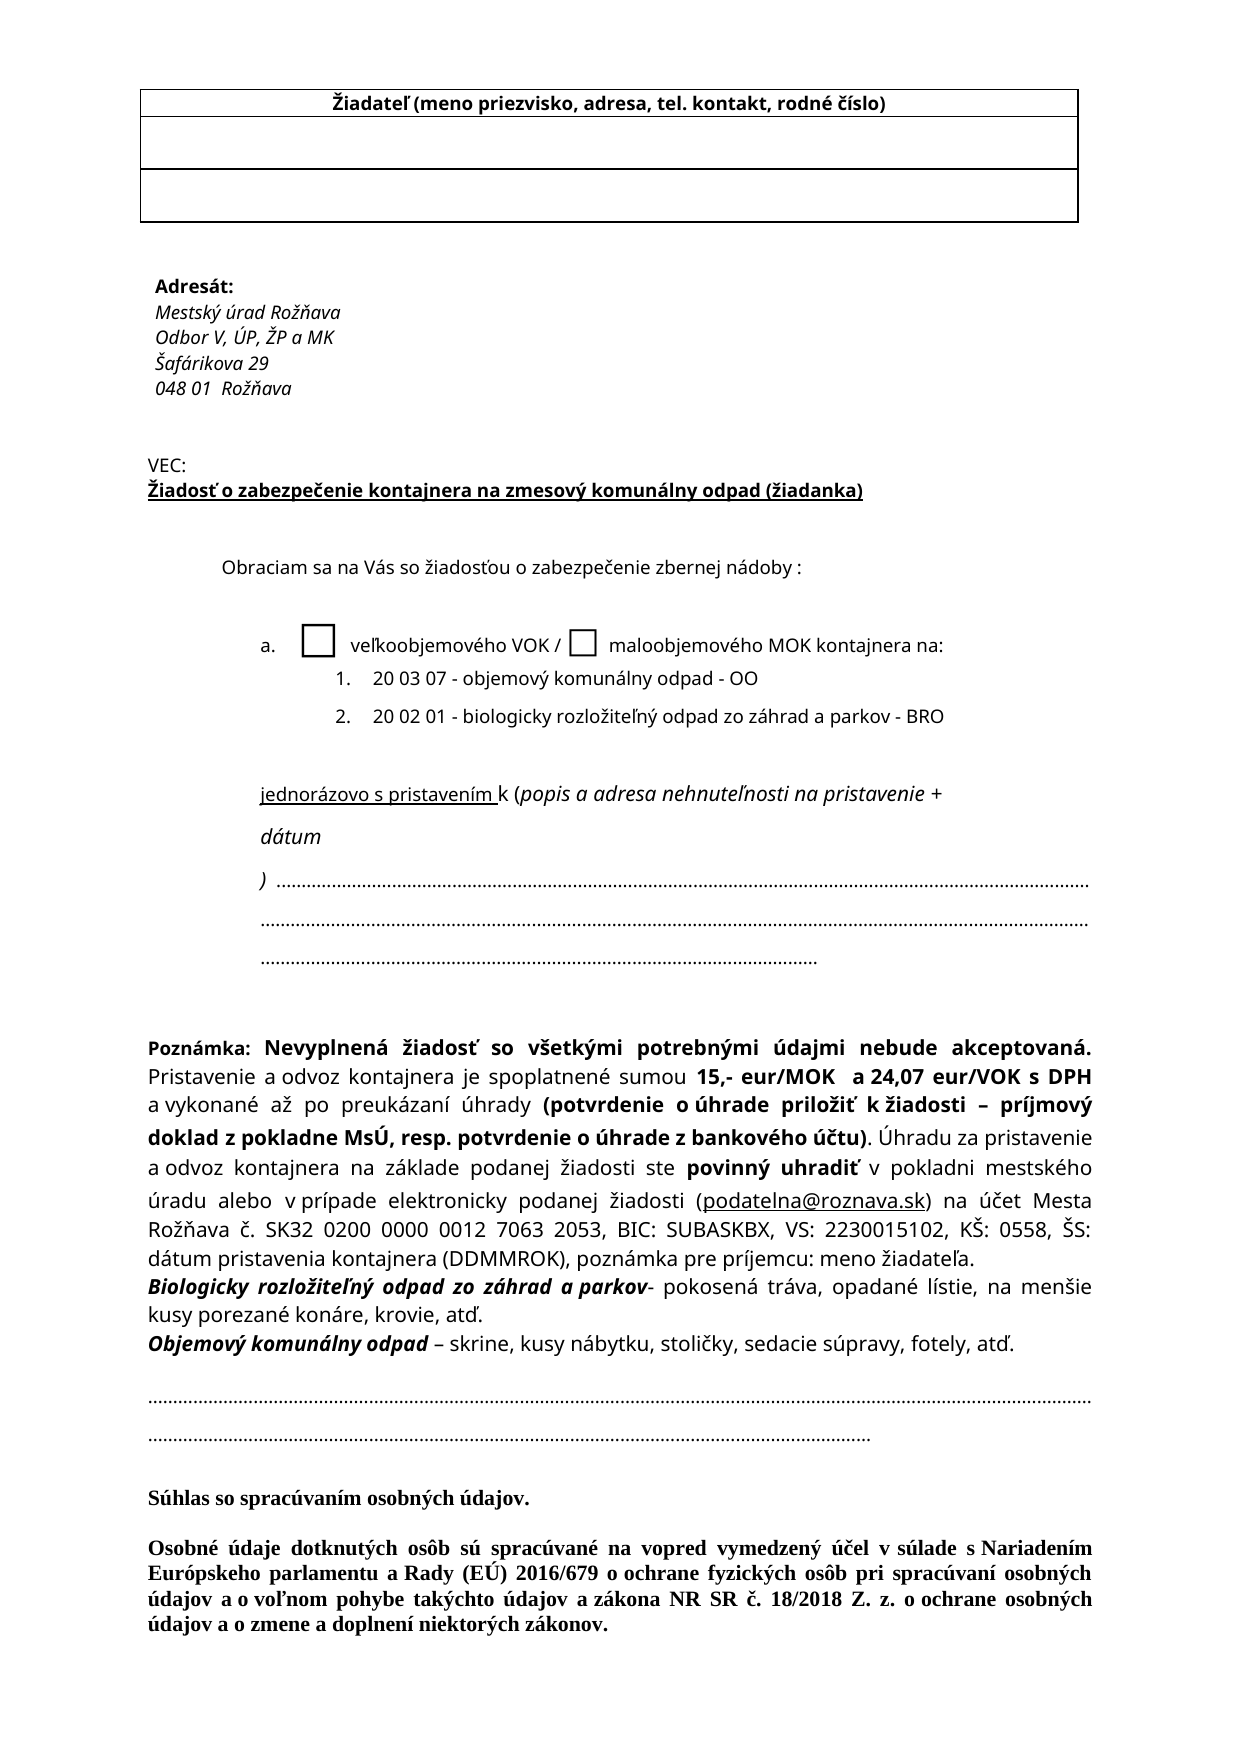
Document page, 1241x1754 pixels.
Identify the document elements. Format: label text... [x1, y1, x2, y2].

table_cell Šafárikova 29 [148, 350, 546, 376]
text ............................................................................................................................................................................................................................................................................................................................................ [148, 1383, 1093, 1447]
text Biologicky rozložiteľný odpad zo záhrad a parkov- pokosená tráva, opadané lístie, na menšie kusy porezané konáre, krovie, atď. [148, 1272, 1093, 1329]
table_cell Odbor V, ÚP, ŽP a MK [148, 325, 546, 350]
text Osobné údaje dotknutých osôb sú spracúvané na vopred vymedzený účel v súlade s Nariadením Európskeho parlamentu a Rady (EÚ) 2016/679 o ochrane fyzických osôb pri spracúvaní osobných údajov a o voľnom pohybe takýchto údajov a zákona NR SR č. 18/2018 Z. z. o ochrane osobných údajov a o zmene a doplnení niektorých zákonov. [148, 1535, 1093, 1636]
table_cell [141, 170, 1077, 221]
table_cell [141, 117, 1077, 168]
table_cell 048 01 Rožňava [148, 376, 546, 401]
list 20 02 01 - biologicky rozložiteľný odpad zo záhrad a parkov - BRO [335, 703, 1093, 729]
table_header Adresát: [148, 274, 546, 299]
text VEC: [148, 452, 1093, 478]
text Súhlas so spracúvaním osobných údajov. [148, 1485, 1093, 1510]
table_header Žiadateľ (meno priezvisko, adresa, tel. kontakt, rodné číslo) [141, 90, 1077, 116]
text jednorázovo s pristavením k (popis a adresa nehnuteľnosti na pristavenie + dátum) ...................................................................................................................................................................................................................................................................................................................................................................................................................................................... [260, 779, 1093, 970]
text Objemový komunálny odpad – skrine, kusy nábytku, stoličky, sedacie súpravy, fotely, atď. [148, 1329, 1093, 1357]
list 20 03 07 - objemový komunálny odpad - OO [335, 665, 1093, 690]
text Žiadosť o zabezpečenie kontajnera na zmesový komunálny odpad (žiadanka) [148, 478, 1093, 503]
text Obraciam sa na Vás so žiadosťou o zabezpečenie zbernej nádoby : [148, 554, 1093, 580]
text Poznámka: Nevyplnená žiadosť so všetkými potrebnými údajmi nebude akceptovaná. Pristavenie a odvoz kontajnera je spoplatnené sumou 15,- eur/MOK a 24,07 eur/VOK s DPH a vykonané až po preukázaní úhrady (potvrdenie o úhrade priložiť k žiadosti – príjmový doklad z pokladne MsÚ, resp. potvrdenie o úhrade z bankového účtu). Úhradu za pristavenie a odvoz kontajnera na základe podanej žiadosti ste povinný uhradiť v pokladni mestského úradu alebo v prípade elektronicky podanej žiadosti (podatelna@roznava.sk) na účet Mesta Rožňava č. SK32 0200 0000 0012 7063 2053, BIC: SUBASKBX, VS: 2230015102, KŠ: 0558, ŠS: dátum pristavenia kontajnera (DDMMROK), poznámka pre príjemcu: meno žiadateľa. [148, 1033, 1093, 1272]
table_cell Mestský úrad Rožňava [148, 299, 546, 324]
list □ veľkoobjemového VOK / □ maloobjemového MOK kontajnera na: [260, 605, 1093, 665]
